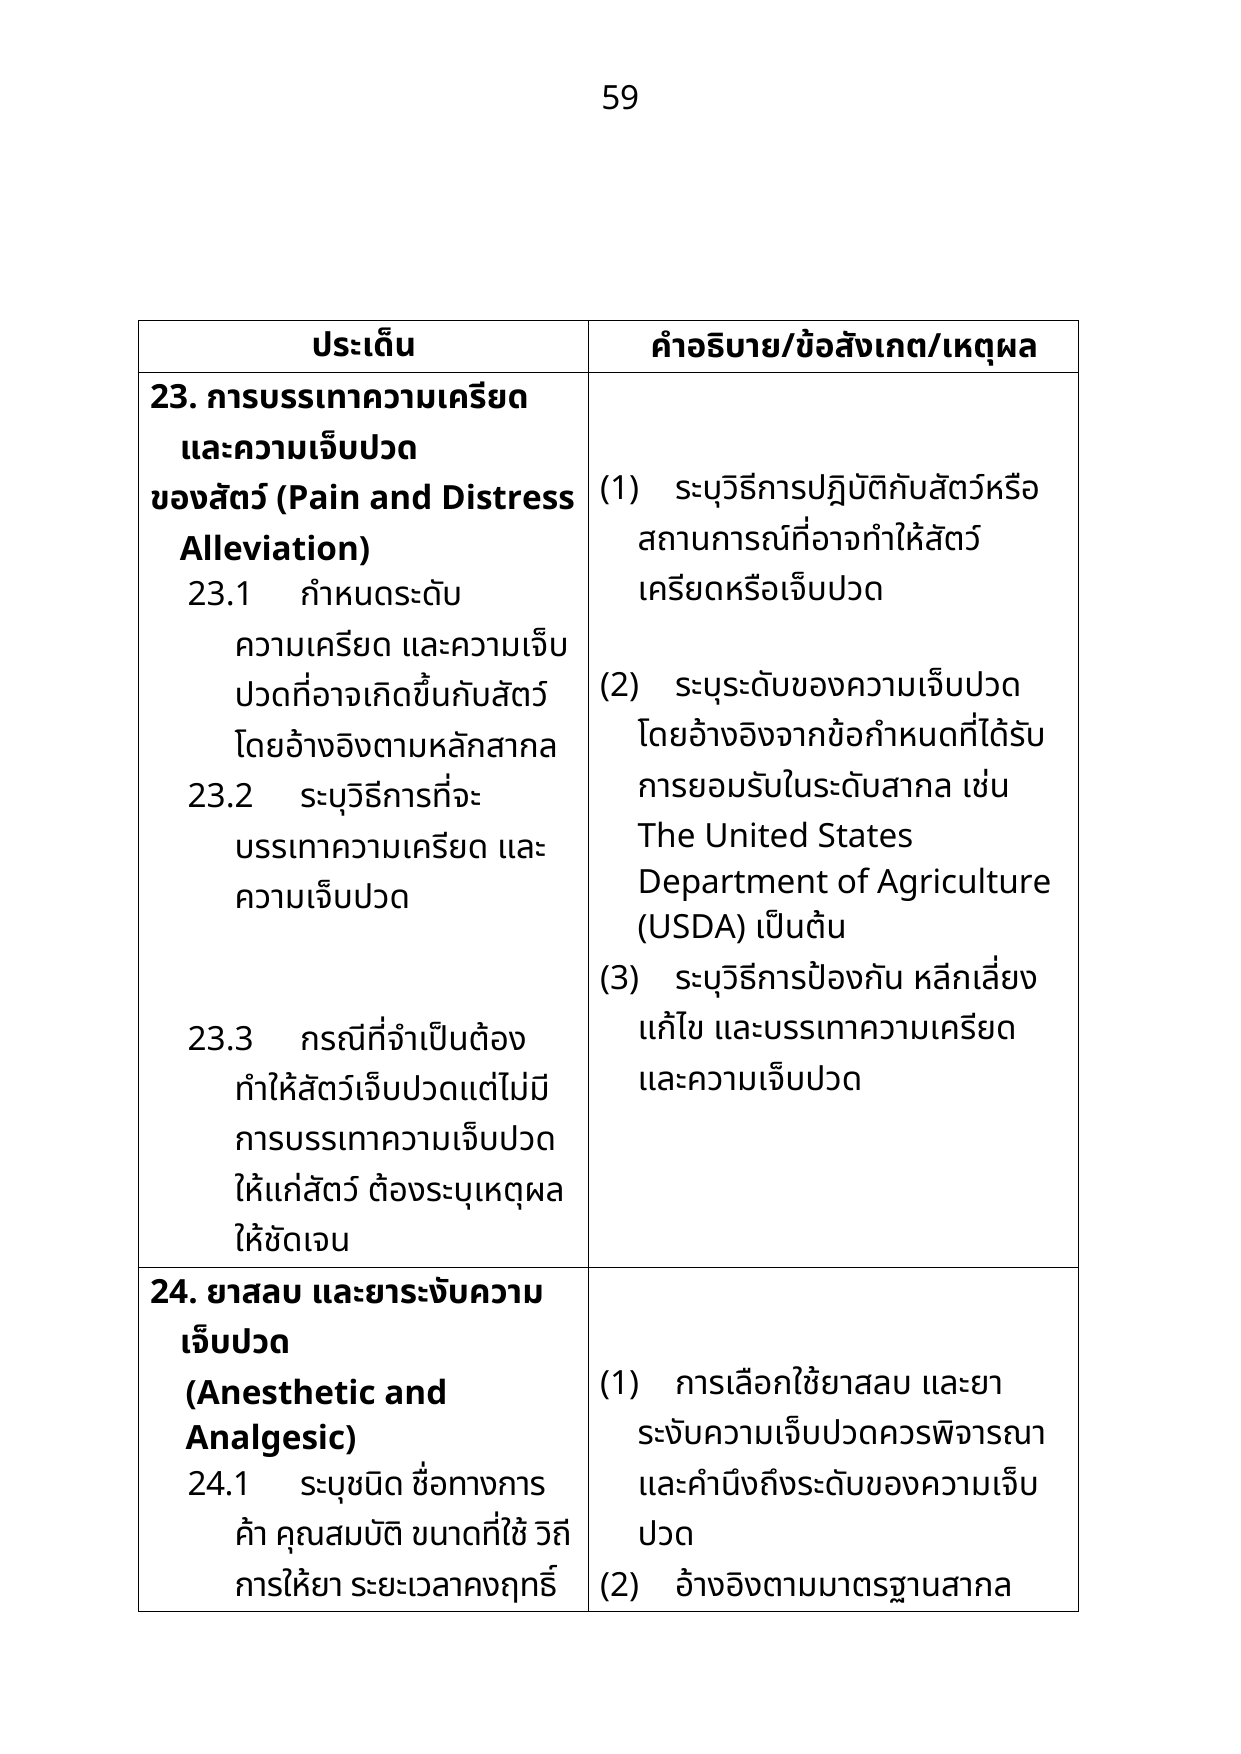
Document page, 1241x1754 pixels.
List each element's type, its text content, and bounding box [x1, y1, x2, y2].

table_cell 23. การบรรเทาความเครียด และความเจ็บปวด ของสัตว์ (Pain and Distress Alleviation) กำหนดระดับความเครียด และความเจ็บปวดที่อาจเกิดขึ้นกับสัตว์ โดยอ้างอิงตามหลักสากล ระบุวิธีการที่จะบรรเทาความเครียด และความเจ็บปวด กรณีที่จำเป็นต้องทำให้สัตว์เจ็บปวดแต่ไม่มีการบรรเทาความเจ็บปวดให้แก่สัตว์ ต้องระบุเหตุผลให้ชัดเจน [139, 373, 588, 1267]
table_header ประเด็น [139, 321, 588, 372]
table_header คำอธิบาย/ข้อสังเกต/เหตุผล [589, 321, 1078, 372]
table_cell ระบุวิธีการปฎิบัติกับสัตว์หรือสถานการณ์ที่อาจทำให้สัตว์เครียดหรือเจ็บปวด ระบุระดับของความเจ็บปวดโดยอ้างอิงจากข้อกำหนดที่ได้รับการยอมรับในระดับสากล เช่น The United States Department of Agriculture (USDA) เป็นต้น ระบุวิธีการป้องกัน หลีกเลี่ยง แก้ไข และบรรเทาความเครียด และความเจ็บปวด [589, 373, 1078, 1267]
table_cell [589, 1268, 1078, 1611]
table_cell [139, 1268, 588, 1611]
